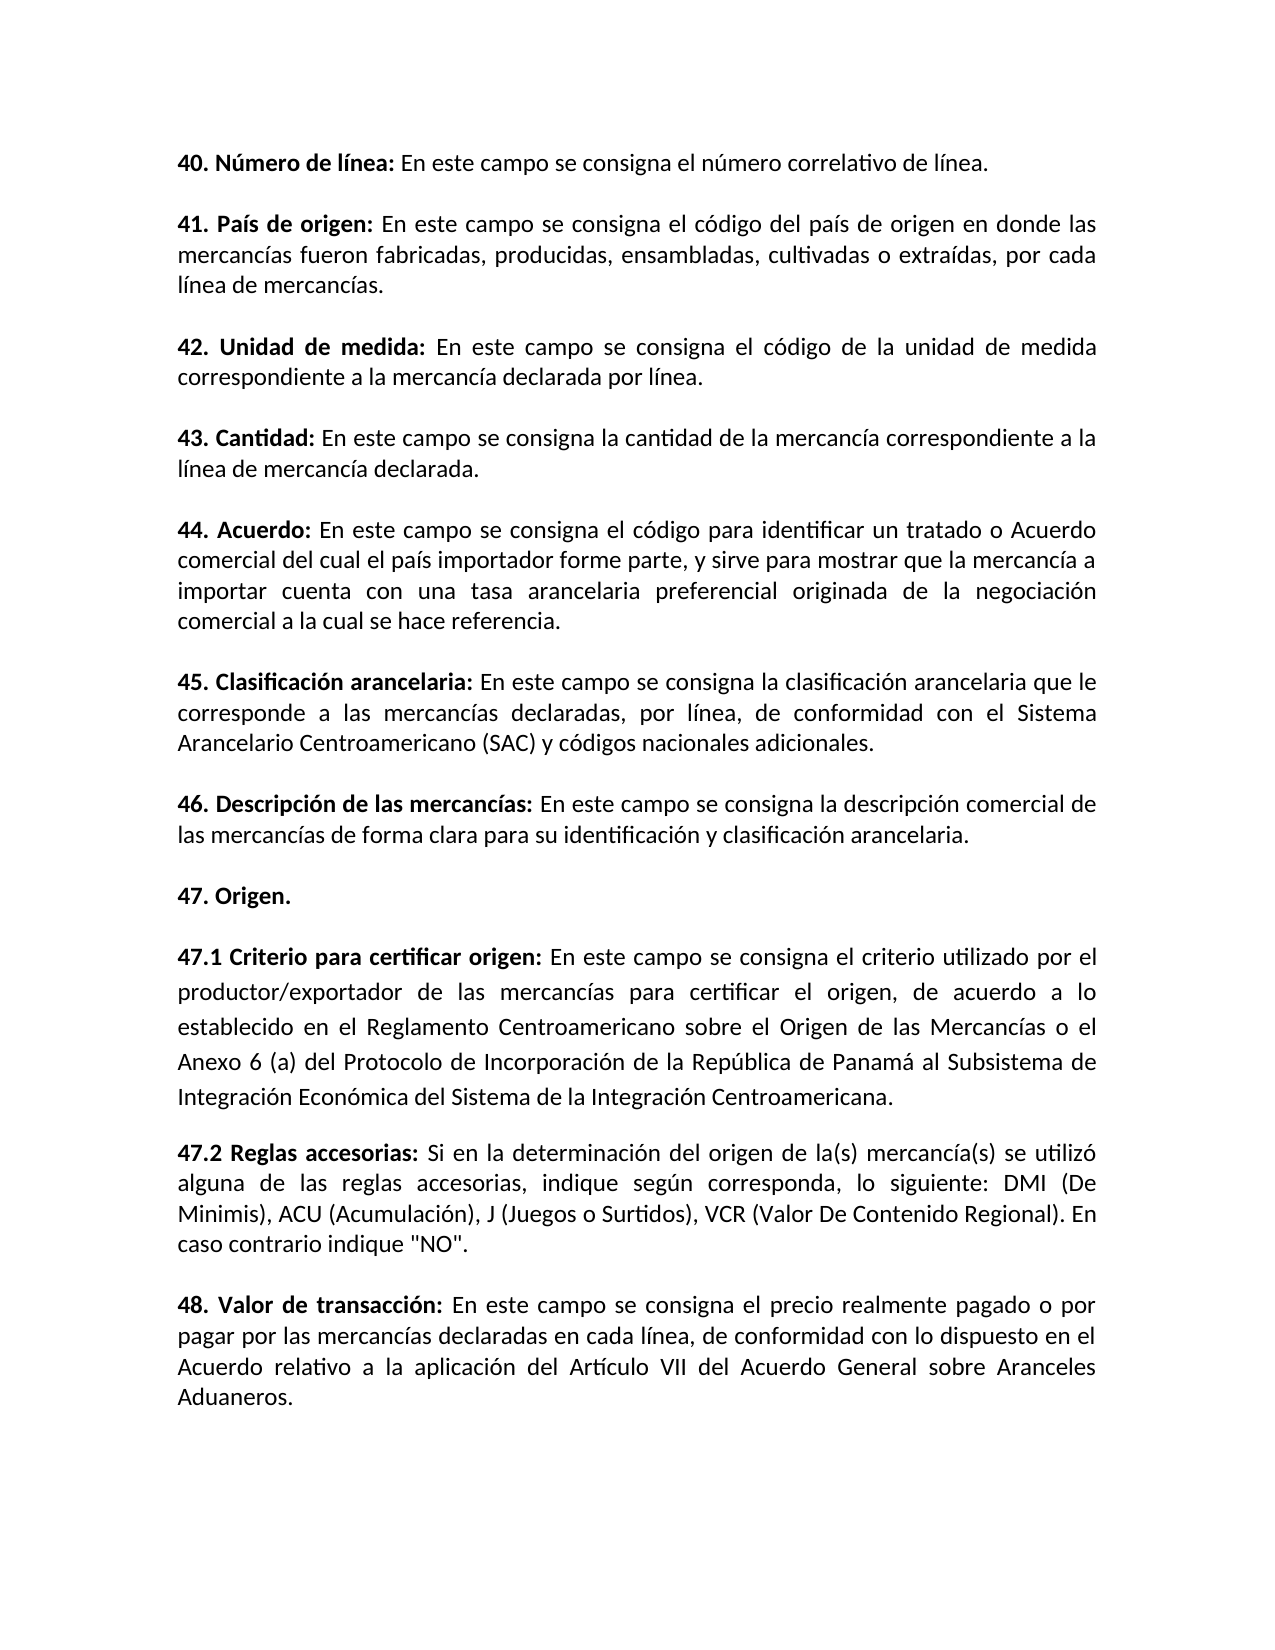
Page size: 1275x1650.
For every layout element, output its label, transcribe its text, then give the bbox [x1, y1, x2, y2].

text 48. Valor de transacción: En este campo se consigna el precio realmente pagado o por pagar por las mercancías declaradas en cada línea, de conformidad con lo dispuesto en el Acuerdo relativo a la aplicación del Artículo VII del Acuerdo General sobre Aranceles Aduaneros. [177, 1289, 1098, 1412]
text 44. Acuerdo: En este campo se consigna el código para identificar un tratado o Acuerdo comercial del cual el país importador forme parte, y sirve para mostrar que la mercancía a importar cuenta con una tasa arancelaria preferencial originada de la negociación comercial a la cual se hace referencia. [177, 514, 1098, 636]
text 47. Origen. [177, 880, 1098, 911]
text 46. Descripción de las mercancías: En este campo se consigna la descripción comercial de las mercancías de forma clara para su identificación y clasificación arancelaria. [177, 788, 1098, 849]
text 43. Cantidad: En este campo se consigna la cantidad de la mercancía correspondiente a la línea de mercancía declarada. [177, 422, 1098, 483]
text 47.1 Criterio para certificar origen: En este campo se consigna el criterio utilizado por el productor/exportador de las mercancías para certificar el origen, de acuerdo a lo establecido en el Reglamento Centroamericano sobre el Origen de las Mercancías o el Anexo 6 (a) del Protocolo de Incorporación de la República de Panamá al Subsistema de Integración Económica del Sistema de la Integración Centroamericana. [177, 941, 1098, 1112]
text 42. Unidad de medida: En este campo se consigna el código de la unidad de medida correspondiente a la mercancía declarada por línea. [177, 331, 1098, 392]
text 41. País de origen: En este campo se consigna el código del país de origen en donde las mercancías fueron fabricadas, producidas, ensambladas, cultivadas o extraídas, por cada línea de mercancías. [177, 209, 1098, 300]
text 40. Número de línea: En este campo se consigna el número correlativo de línea. [177, 148, 1098, 178]
text 47.2 Reglas accesorias: Si en la determinación del origen de la(s) mercancía(s) se utilizó alguna de las reglas accesorias, indique según corresponda, lo siguiente: DMI (De Minimis), ACU (Acumulación), J (Juegos o Surtidos), VCR (Valor De Contenido Regional). En caso contrario indique "NO". [177, 1137, 1098, 1259]
text 45. Clasificación arancelaria: En este campo se consigna la clasificación arancelaria que le corresponde a las mercancías declaradas, por línea, de conformidad con el Sistema Arancelario Centroamericano (SAC) y códigos nacionales adicionales. [177, 666, 1098, 758]
